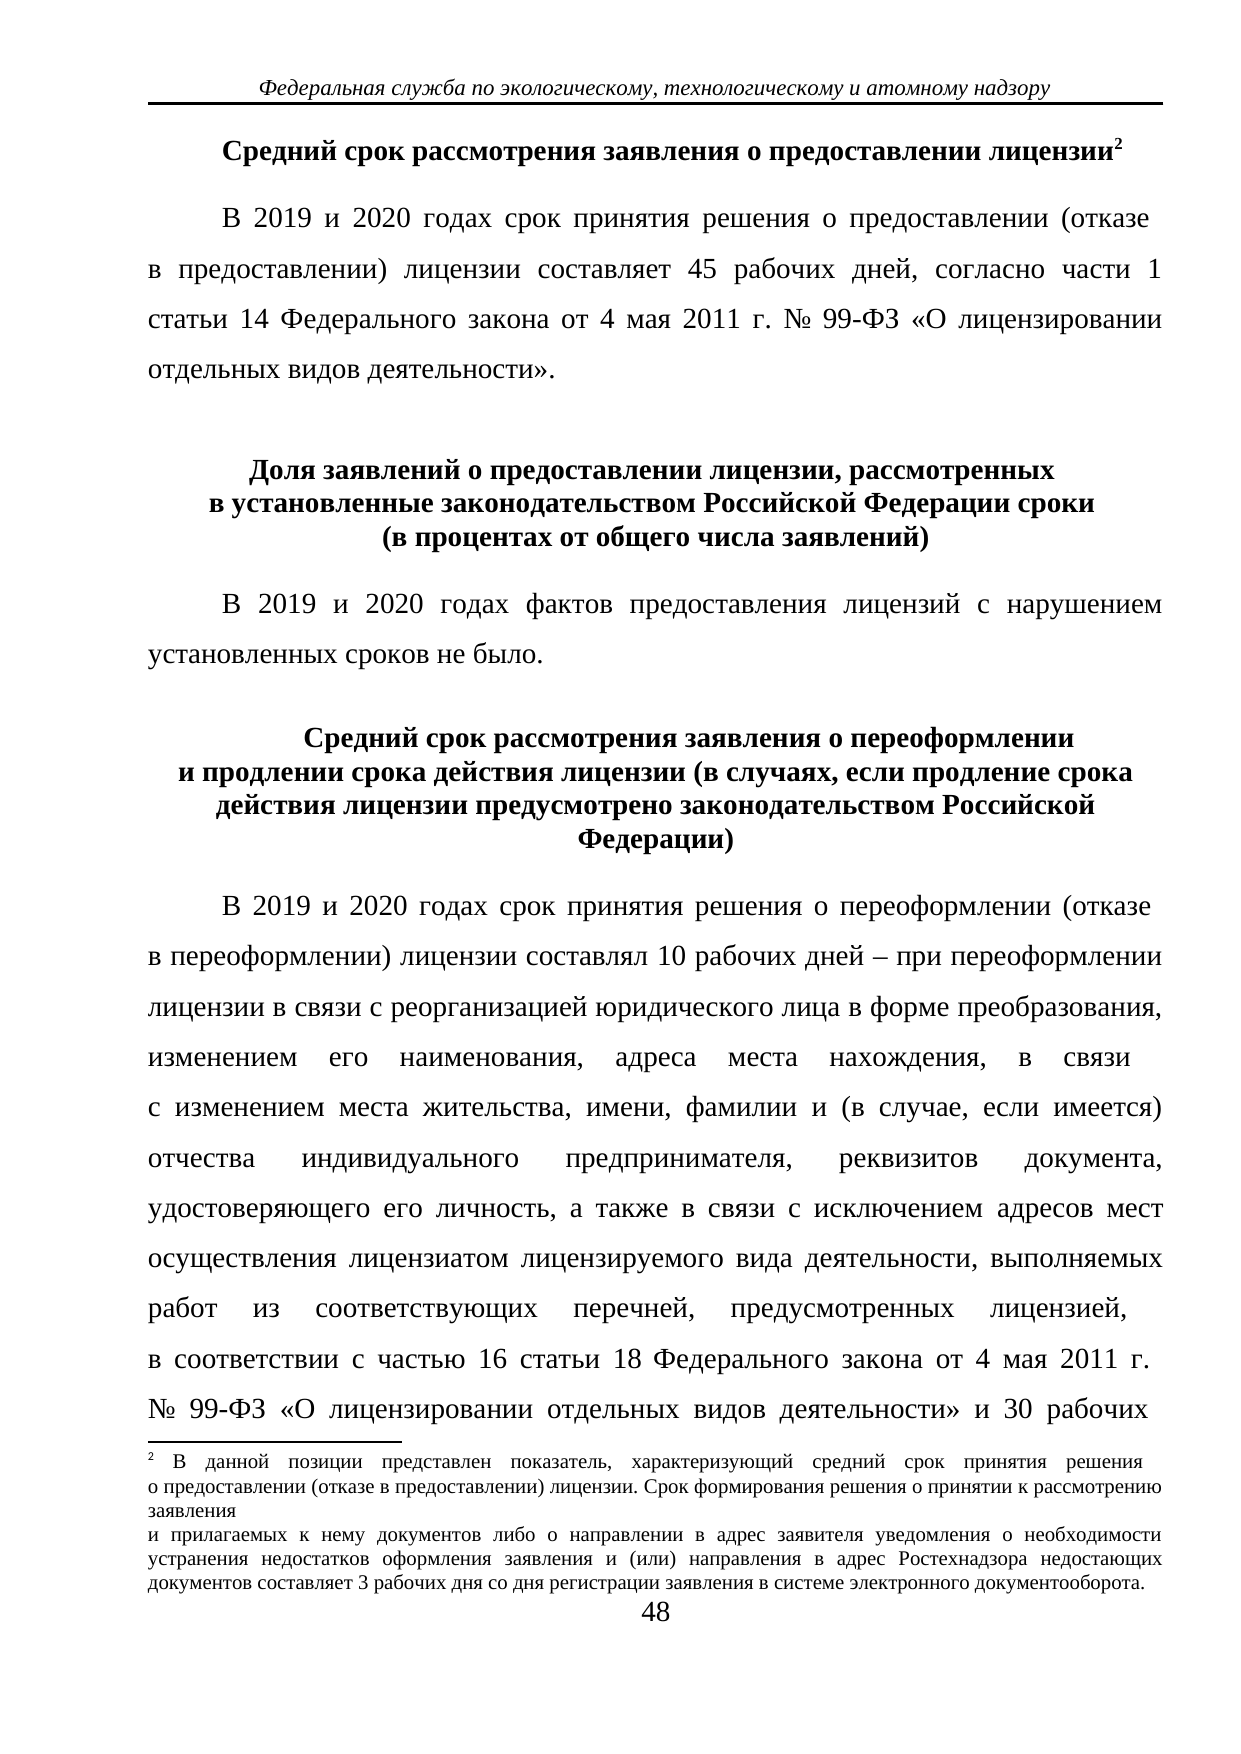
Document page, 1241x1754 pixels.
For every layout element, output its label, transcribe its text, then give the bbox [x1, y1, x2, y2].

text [148, 888, 1163, 1425]
text В 2019 и 2020 годах фактов предоставления лицензий с нарушением установленных сроков не было. [148, 586, 1163, 670]
text В 2019 и 2020 годах срок принятия решения о предоставлении (отказе в предоставлении) лицензии составляет 45 рабочих дней, согласно части 1 статьи 14 Федерального закона от 4 мая 2011 г. № 99-ФЗ «О лицензировании отдельных видов деятельности». [148, 201, 1163, 385]
text Средний срок рассмотрения заявления о предоставлении лицензии [148, 133, 1163, 167]
text Средний срок рассмотрения заявления о переоформлении и продлении срока действия лицензии (в случаях, если продление срока действия лицензии предусмотрено законодательством Российской Федерации) [148, 720, 1163, 854]
text Доля заявлений о предоставлении лицензии, рассмотренных в установленные законодательством Российской Федерации сроки (в процентах от общего числа заявлений) [148, 452, 1163, 553]
